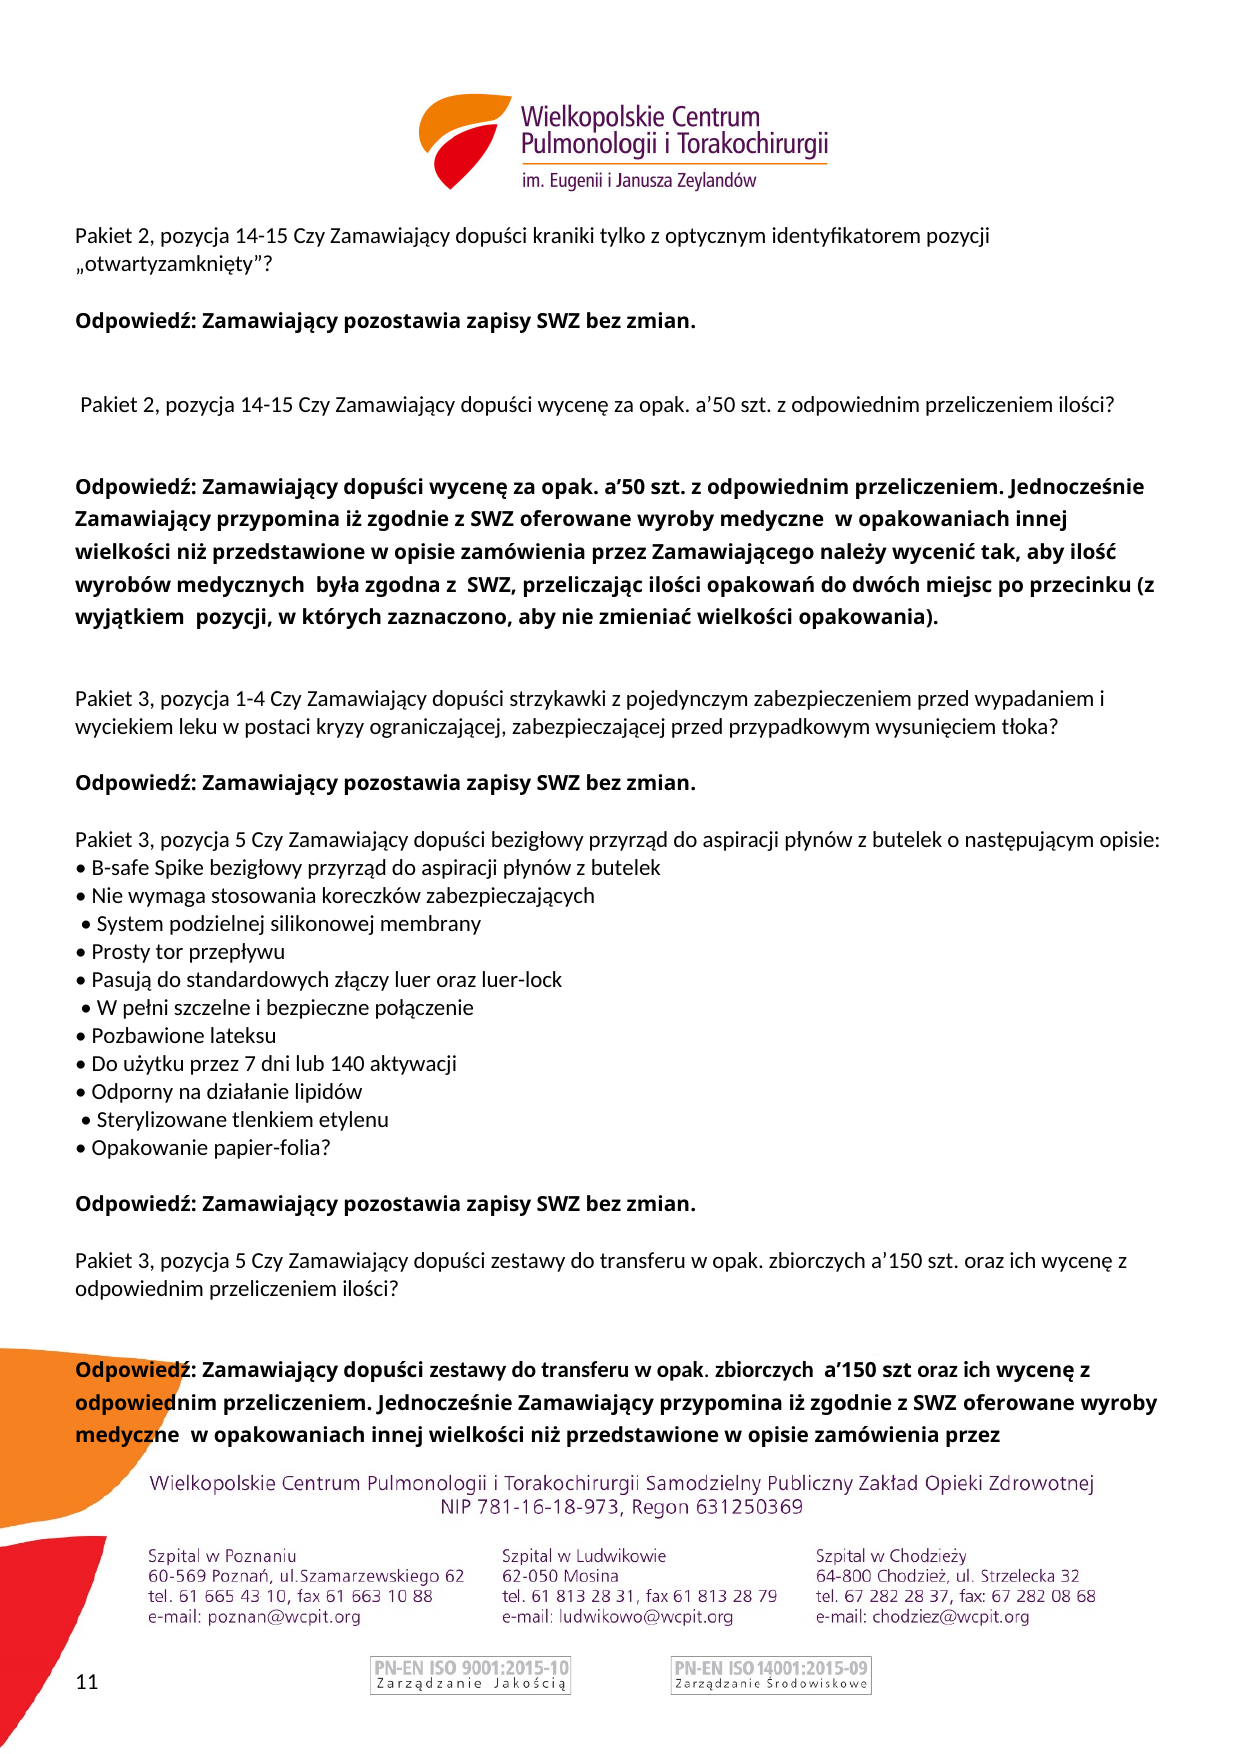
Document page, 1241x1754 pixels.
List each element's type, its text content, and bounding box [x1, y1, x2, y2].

text • System podzielnej silikonowej membrany [75, 909, 1165, 937]
text • Pozbawione lateksu [75, 1021, 1165, 1049]
picture [0, 1340, 1241, 1754]
text Odpowiedź: Zamawiający pozostawia zapisy SWZ bez zmian. [75, 1189, 1165, 1218]
text • W pełni szczelne i bezpieczne połączenie [75, 993, 1165, 1021]
text Odpowiedź: Zamawiający pozostawia zapisy SWZ bez zmian. [75, 306, 1165, 334]
text • Nie wymaga stosowania koreczków zabezpieczających [75, 881, 1165, 909]
text Odpowiedź: Zamawiający pozostawia zapisy SWZ bez zmian. [75, 768, 1165, 797]
text Pakiet 3, pozycja 1-4 Czy Zamawiający dopuści strzykawki z pojedynczym zabezpieczeniem przed wypadaniem i wyciekiem leku w postaci kryzy ograniczającej, zabezpieczającej przed przypadkowym wysunięciem tłoka? [75, 684, 1165, 740]
text • Opakowanie papier-folia? [75, 1133, 1165, 1161]
text Pakiet 3, pozycja 5 Czy Zamawiający dopuści zestawy do transferu w opak. zbiorczych a’150 szt. oraz ich wycenę z odpowiednim przeliczeniem ilości? [75, 1246, 1165, 1302]
text Pakiet 2, pozycja 14-15 Czy Zamawiający dopuści kraniki tylko z optycznym identyfikatorem pozycji „otwartyzamknięty”? [75, 222, 1165, 278]
picture [398, 0, 842, 207]
text • Sterylizowane tlenkiem etylenu [75, 1105, 1165, 1133]
text Pakiet 2, pozycja 14-15 Czy Zamawiający dopuści wycenę za opak. a’50 szt. z odpowiednim przeliczeniem ilości? [75, 391, 1165, 418]
text • Do użytku przez 7 dni lub 140 aktywacji [75, 1049, 1165, 1077]
text Pakiet 3, pozycja 5 Czy Zamawiający dopuści bezigłowy przyrząd do aspiracji płynów z butelek o następującym opisie: • B-safe Spike bezigłowy przyrząd do aspiracji płynów z butelek [75, 825, 1165, 881]
text Odpowiedź: Zamawiający dopuści wycenę za opak. a’50 szt. z odpowiednim przeliczeniem. Jednocześnie Zamawiający przypomina iż zgodnie z SWZ oferowane wyroby medyczne w opakowaniach innej wielkości niż przedstawione w opisie zamówienia przez Zamawiającego należy wycenić tak, aby ilość wyrobów medycznych była zgodna z SWZ, przeliczając ilości opakowań do dwóch miejsc po przecinku (z wyjątkiem pozycji, w których zaznaczono, aby nie zmieniać wielkości opakowania). [75, 472, 1165, 631]
text • Pasują do standardowych złączy luer oraz luer-lock [75, 965, 1165, 993]
text • Odporny na działanie lipidów [75, 1077, 1165, 1105]
text • Prosty tor przepływu [75, 937, 1165, 965]
